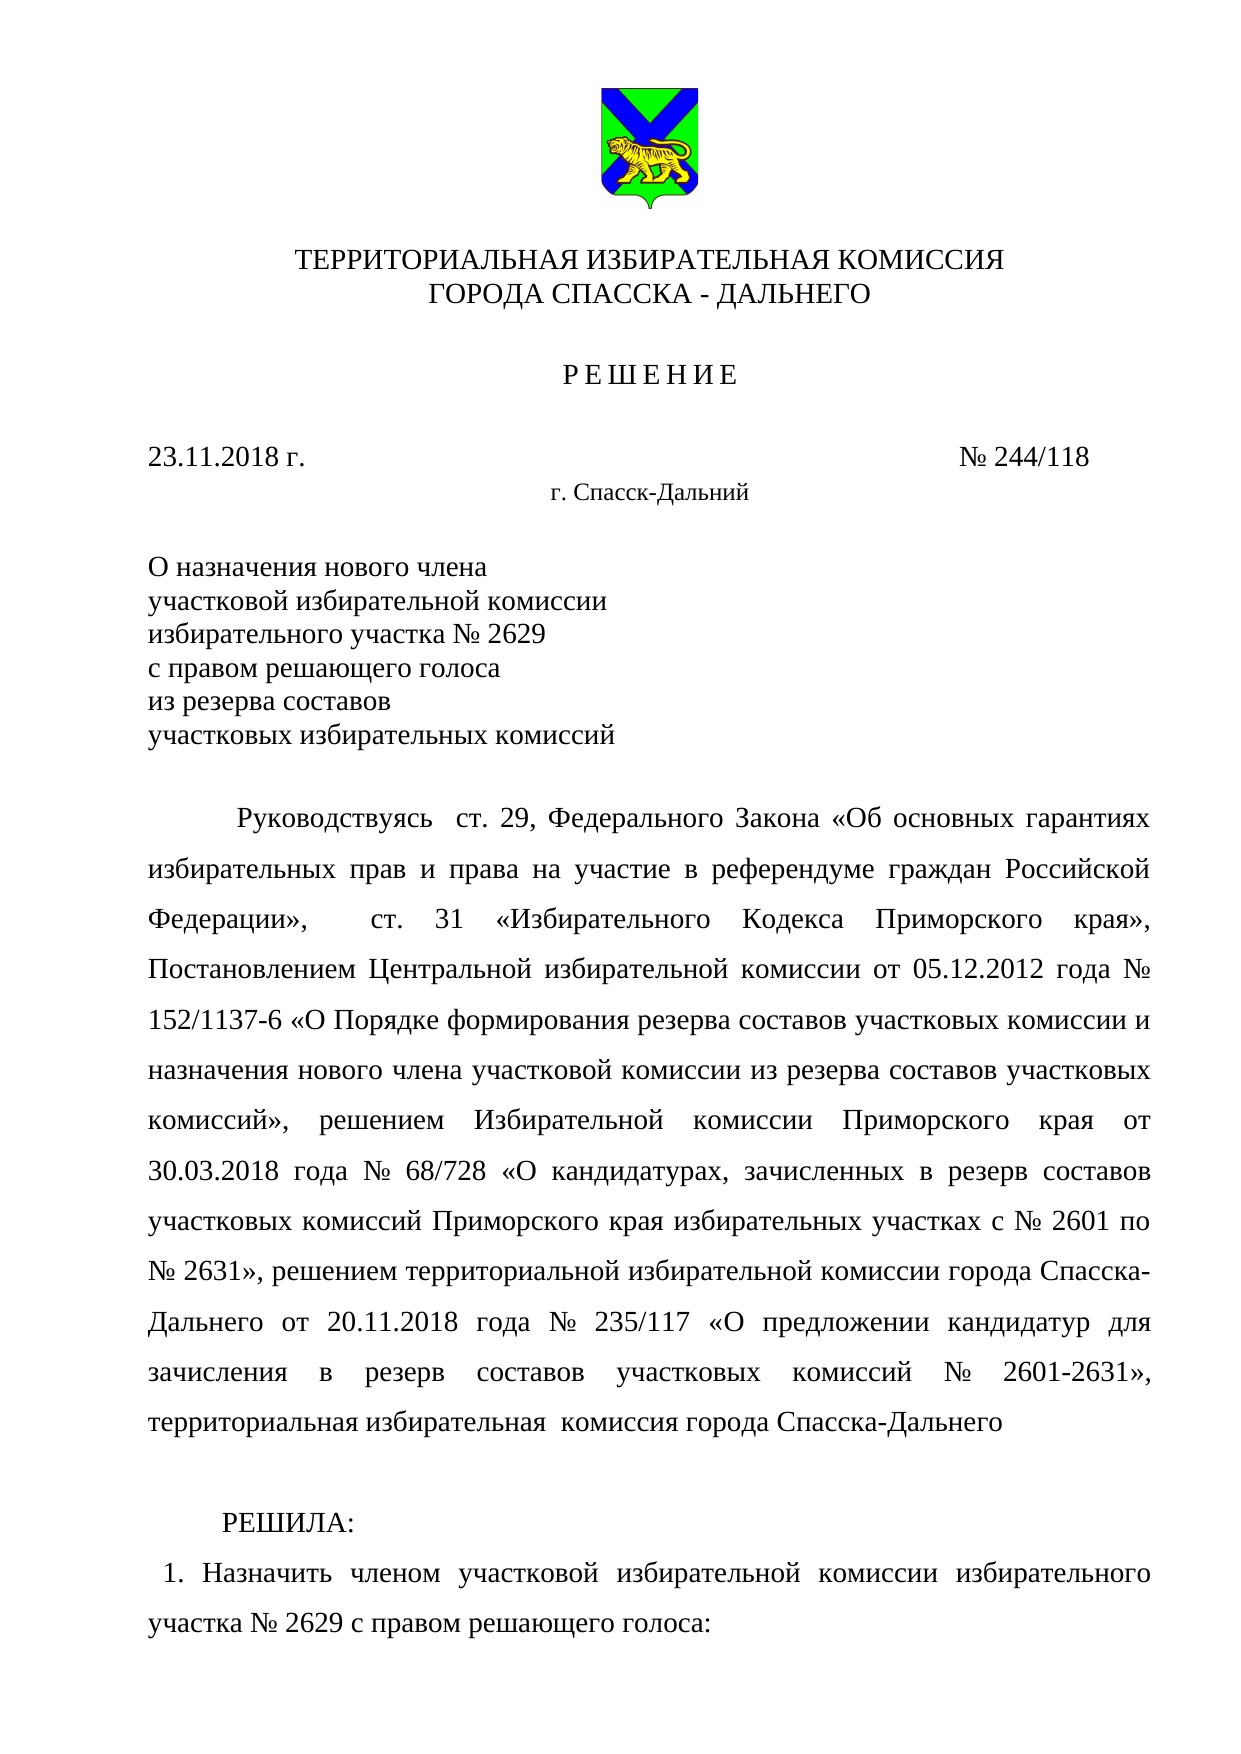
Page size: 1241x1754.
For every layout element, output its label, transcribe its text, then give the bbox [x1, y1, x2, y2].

title ГОРОДА СПАССКА - ДАЛЬНЕГО [148, 276, 1152, 309]
text участковых избирательных комиссий [148, 717, 1152, 750]
text избирательного участка № 2629 [148, 616, 1152, 650]
text РЕШИЛА: [148, 1505, 1152, 1538]
text 23.11.2018 г. № 244/118 [148, 439, 1152, 472]
text 1. Назначить членом участковой избирательной комиссии избирательного участка № 2629 с правом решающего голоса: [148, 1555, 1152, 1639]
text с правом решающего голоса [148, 650, 1152, 683]
title ТЕРРИТОРИАЛЬНАЯ ИЗБИРАТЕЛЬНАЯ КОМИССИЯ [148, 242, 1152, 276]
text Руководствуясь ст. 29, Федерального Закона «Об основных гарантиях избирательных прав и права на участие в референдуме граждан Российской Федерации», ст. 31 «Избирательного Кодекса Приморского края», Постановлением Центральной избирательной комиссии от 05.12.2012 года № 152/1137-6 «О Порядке формирования резерва составов участковых комиссии и назначения нового члена участковой комиссии из резерва составов участковых комиссий», решением Избирательной комиссии Приморского края от 30.03.2018 года № 68/728 «О кандидатурах, зачисленных в резерв составов участковых комиссий Приморского края избирательных участках с № 2601 по № 2631», решением территориальной избирательной комиссии города Спасска-Дальнего от 20.11.2018 года № 235/117 «О предложении кандидатур для зачисления в резерв составов участковых комиссий № 2601-2631», территориальная избирательная комиссия города Спасска-Дальнего [148, 801, 1152, 1438]
text г. Спасск-Дальний [148, 477, 1152, 506]
picture [601, 88, 699, 209]
text из резерва составов [148, 683, 1152, 717]
text участковой избирательной комиссии [148, 583, 1152, 616]
text О назначения нового члена [148, 549, 1152, 583]
subtitle РЕШЕНИЕ [148, 357, 1152, 391]
